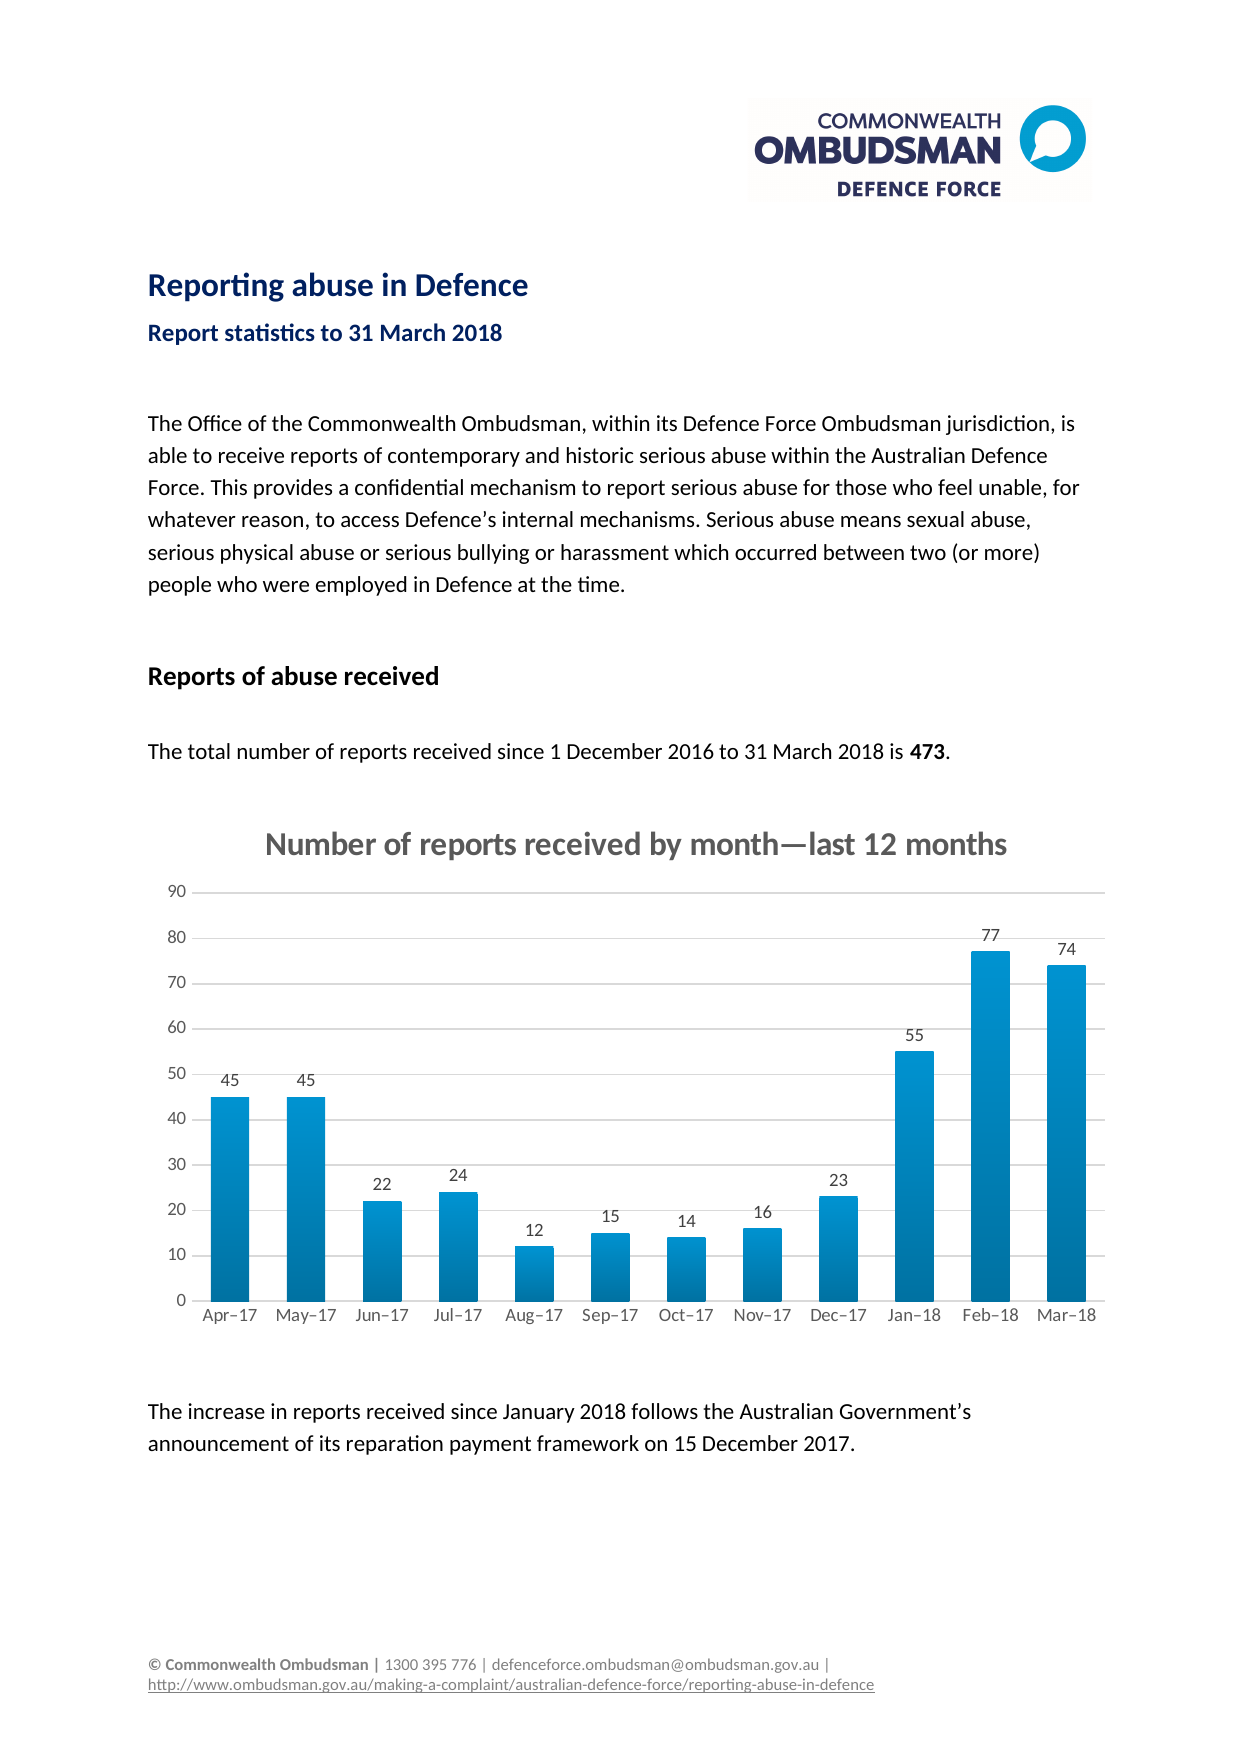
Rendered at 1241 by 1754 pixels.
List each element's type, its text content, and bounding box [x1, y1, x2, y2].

text Report statistics to 31 March 2018 [148, 317, 1092, 348]
text The Office of the Commonwealth Ombudsman, within its Defence Force Ombudsman jurisdiction, is able to receive reports of contemporary and historic serious abuse within the Australian Defence Force. This provides a confidential mechanism to report serious abuse for those who feel unable, for whatever reason, to access Defence’s internal mechanisms. Serious abuse means sexual abuse, serious physical abuse or serious bullying or harassment which occurred between two (or more) people who were employed in Defence at the time. [148, 409, 1092, 598]
text The increase in reports received since January 2018 follows the Australian Government’s announcement of its reparation payment framework on 15 December 2017. [148, 1397, 1092, 1457]
subtitle Reports of abuse received [148, 659, 1092, 692]
picture [747, 98, 1093, 202]
subtitle Reporting abuse in Defence [148, 264, 1092, 305]
text The total number of reports received since 1 December 2016 to 31 March 2018 is 473. [148, 737, 1092, 765]
